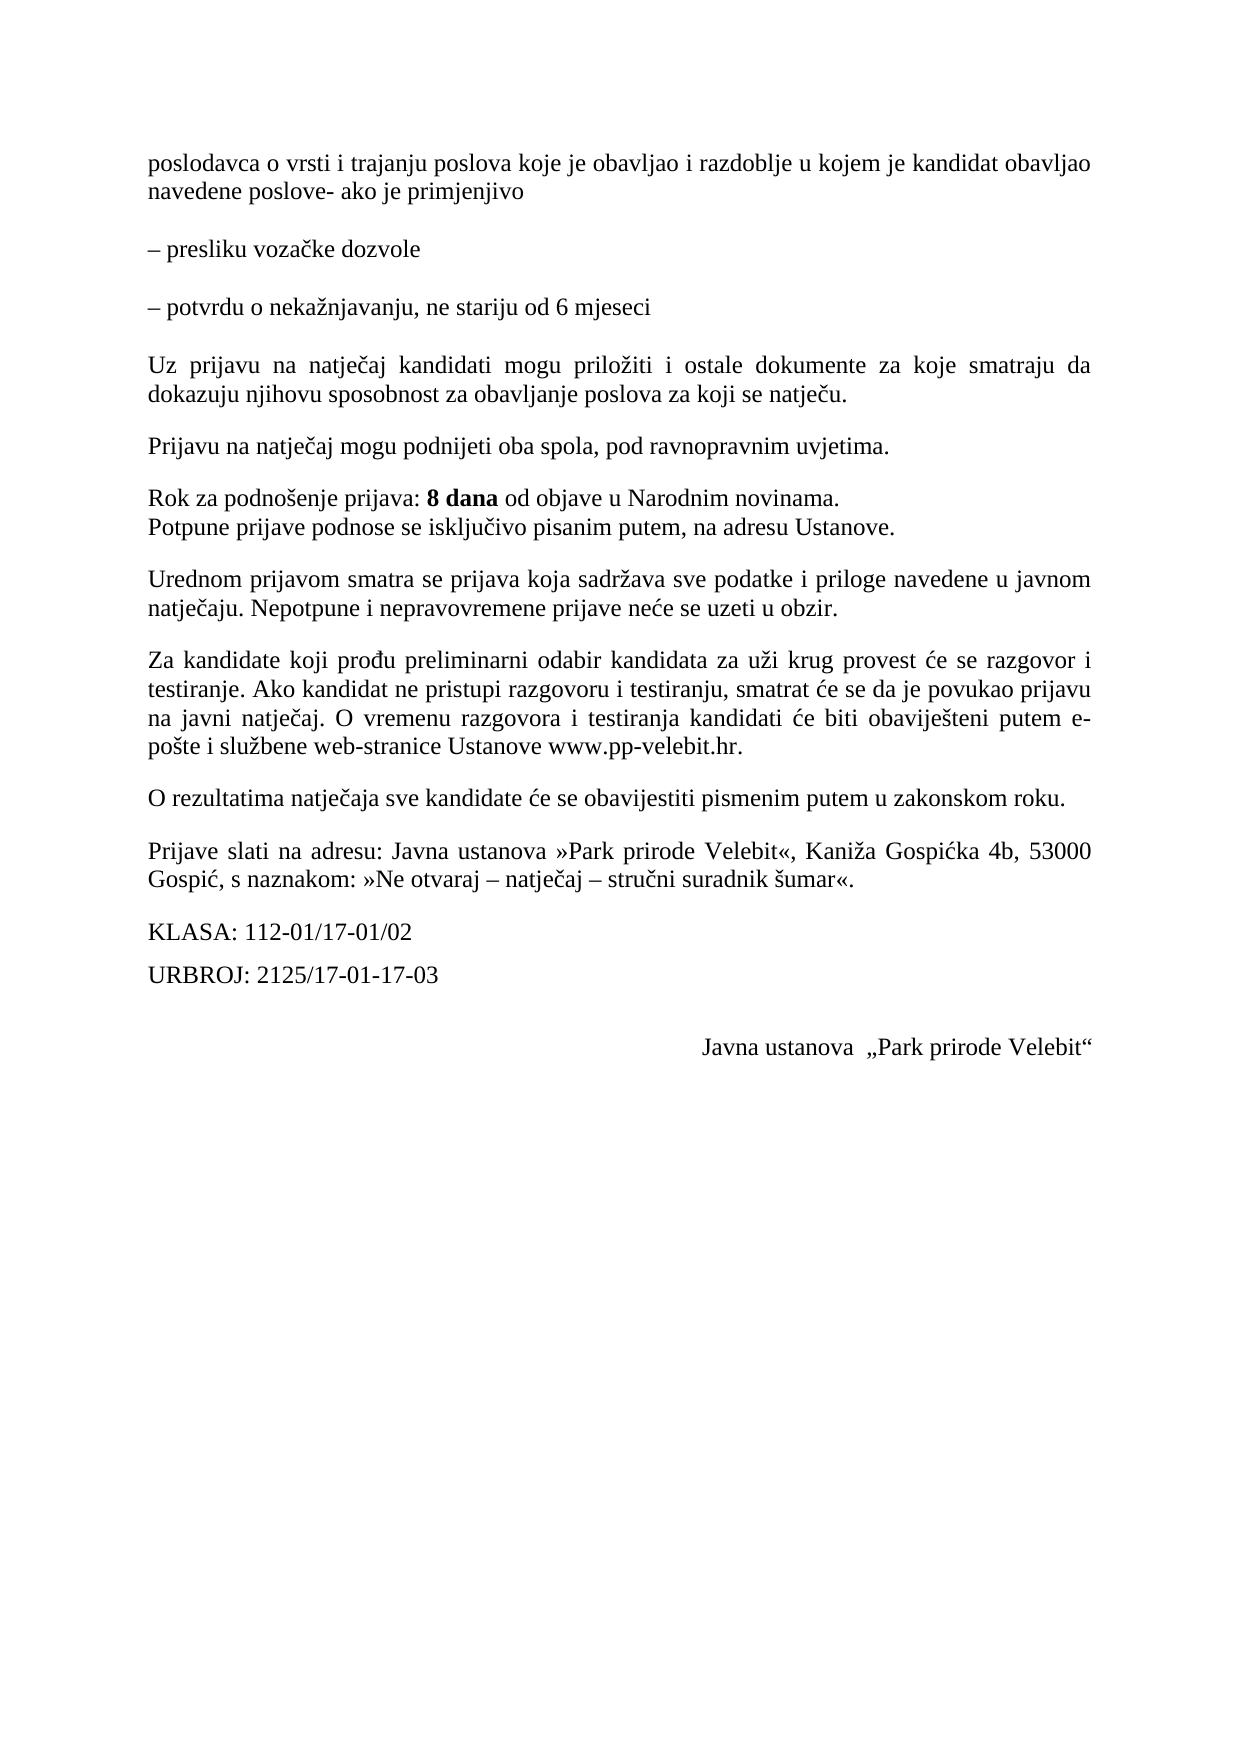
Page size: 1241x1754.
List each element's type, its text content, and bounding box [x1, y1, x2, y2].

text Prijave slati na adresu: Javna ustanova »Park prirode Velebit«, Kaniža Gospićka 4b, 53000 Gospić, s naznakom: »Ne otvaraj – natječaj – stručni suradnik šumar«. [148, 836, 1093, 893]
text Urednom prijavom smatra se prijava koja sadržava sve podatke i priloge navedene u javnom natječaju. Nepotpune i nepravovremene prijave neće se uzeti u obzir. [148, 564, 1093, 622]
text Javna ustanova „Park prirode Velebit“ [148, 1032, 1093, 1061]
text Rok za podnošenje prijava: 8 dana od objave u Narodnim novinama. [148, 483, 1093, 512]
text Potpune prijave podnose se isključivo pisanim putem, na adresu Ustanove. [148, 512, 1093, 541]
text URBROJ: 2125/17-01-17-03 [148, 960, 1093, 988]
text Za kandidate koji prođu preliminarni odabir kandidata za uži krug provest će se razgovor i testiranje. Ako kandidat ne pristupi razgovoru i testiranju, smatrat će se da je povukao prijavu na javni natječaj. O vremenu razgovora i testiranja kandidati će biti obaviješteni putem e-pošte i službene web-stranice Ustanove www.pp-velebit.hr. [148, 645, 1093, 760]
text O rezultatima natječaja sve kandidate će se obavijestiti pismenim putem u zakonskom roku. [148, 783, 1093, 812]
text – presliku vozačke dozvole [148, 234, 1093, 263]
text – potvrdu o nekažnjavanju, ne stariju od 6 mjeseci [148, 292, 1093, 321]
text Prijavu na natječaj mogu podnijeti oba spola, pod ravnopravnim uvjetima. [148, 431, 1093, 460]
text Uz prijavu na natječaj kandidati mogu priložiti i ostale dokumente za koje smatraju da dokazuju njihovu sposobnost za obavljanje poslova za koji se natječu. [148, 350, 1093, 408]
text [148, 148, 1093, 205]
text KLASA: 112-01/17-01/02 [148, 917, 1093, 945]
